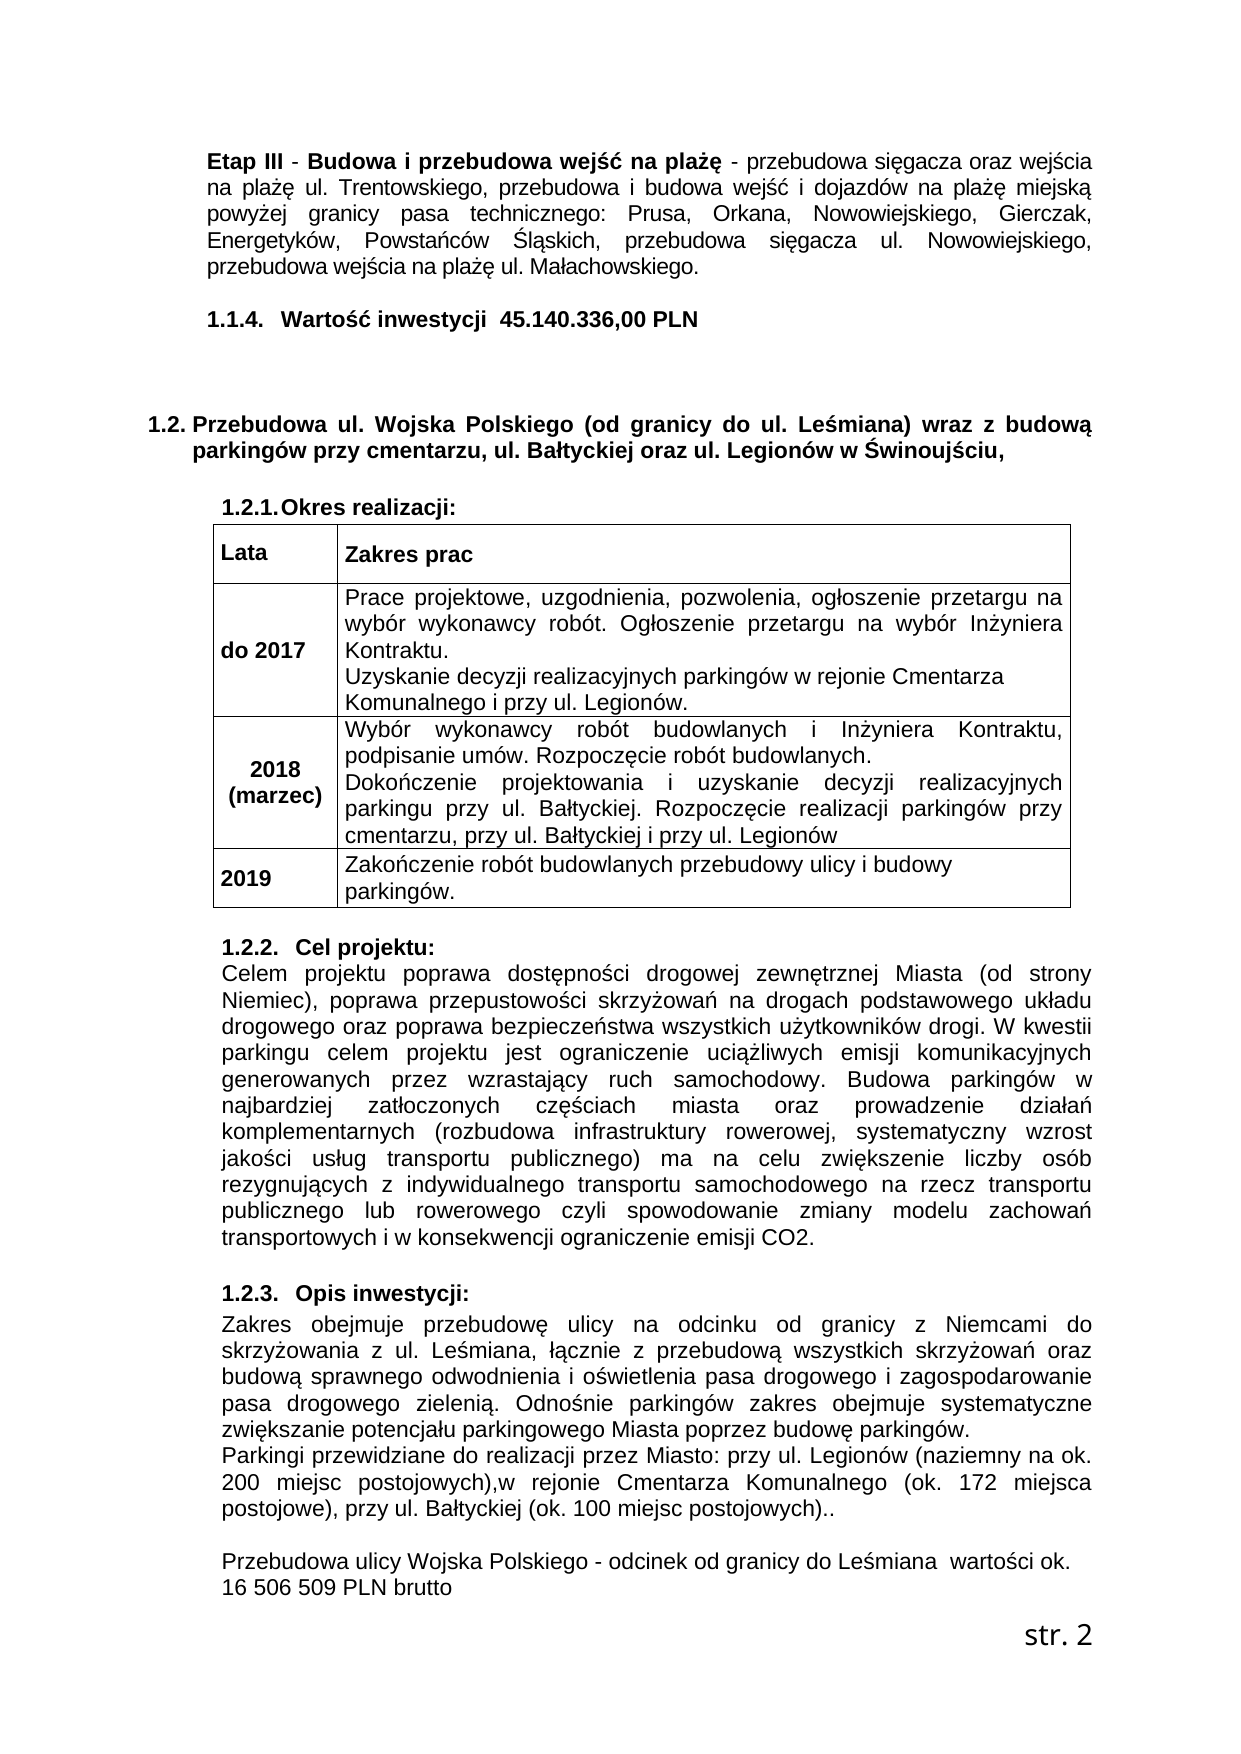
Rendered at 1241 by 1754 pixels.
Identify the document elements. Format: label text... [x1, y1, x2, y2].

table_cell 2018 (marzec) [214, 717, 337, 848]
table_cell Wybór wykonawcy robót budowlanych i Inżyniera Kontraktu, podpisanie umów. Rozpoczęcie robót budowlanych. Dokończenie projektowania i uzyskanie decyzji realizacyjnych parkingu przy ul. Bałtyckiej. Rozpoczęcie realizacji parkingów przy cmentarzu, przy ul. Bałtyckiej i przy ul. Legionów [338, 717, 1070, 848]
text Zakres obejmuje przebudowę ulicy na odcinku od granicy z Niemcami do skrzyżowania z ul. Leśmiana, łącznie z przebudową wszystkich skrzyżowań oraz budową sprawnego odwodnienia i oświetlenia pasa drogowego i zagospodarowanie pasa drogowego zielenią. Odnośnie parkingów zakres obejmuje systematyczne zwiększanie potencjału parkingowego Miasta poprzez budowę parkingów. [221, 1311, 1093, 1442]
list Przebudowa ul. Wojska Polskiego (od granicy do ul. Leśmiana) wraz z budową parkingów przy cmentarzu, ul. Bałtyckiej oraz ul. Legionów w Świnoujściu, [148, 411, 1093, 464]
text Parkingi przewidziane do realizacji przez Miasto: przy ul. Legionów (naziemny na ok. 200 miejsc postojowych),w rejonie Cmentarza Komunalnego (ok. 172 miejsca postojowe), przy ul. Bałtyckiej (ok. 100 miejsc postojowych).. [221, 1442, 1093, 1521]
table_cell 2019 [214, 849, 337, 907]
text Przebudowa ulicy Wojska Polskiego - odcinek od granicy do Leśmiana wartości ok. 16 506 509 PLN brutto [221, 1548, 1093, 1600]
list Opis inwestycji: [221, 1280, 1093, 1307]
text Etap III - Budowa i przebudowa wejść na plażę - przebudowa sięgacza oraz wejścia na plażę ul. Trentowskiego, przebudowa i budowa wejść i dojazdów na plażę miejską powyżej granicy pasa technicznego: Prusa, Orkana, Nowowiejskiego, Gierczak, Energetyków, Powstańców Śląskich, przebudowa sięgacza ul. Nowowiejskiego, przebudowa wejścia na plażę ul. Małachowskiego. [207, 148, 1093, 279]
table_cell Zakończenie robót budowlanych przebudowy ulicy i budowy parkingów. [338, 849, 1070, 907]
table_header Zakres prac [338, 525, 1070, 583]
table_cell Prace projektowe, uzgodnienia, pozwolenia, ogłoszenie przetargu na wybór wykonawcy robót. Ogłoszenie przetargu na wybór Inżyniera Kontraktu. Uzyskanie decyzji realizacyjnych parkingów w rejonie Cmentarza Komunalnego i przy ul. Legionów. [338, 584, 1070, 716]
list Celem projektu poprawa dostępności drogowej zewnętrznej Miasta (od strony Niemiec), poprawa przepustowości skrzyżowań na drogach podstawowego układu drogowego oraz poprawa bezpieczeństwa wszystkich użytkowników drogi. W kwestii parkingu celem projektu jest ograniczenie uciążliwych emisji komunikacyjnych generowanych przez wzrastający ruch samochodowy. Budowa parkingów w najbardziej zatłoczonych częściach miasta oraz prowadzenie działań komplementarnych (rozbudowa infrastruktury rowerowej, systematyczny wzrost jakości usług transportu publicznego) ma na celu zwiększenie liczby osób rezygnujących z indywidualnego transportu samochodowego na rzecz transportu publicznego lub rowerowego czyli spowodowanie zmiany modelu zachowań transportowych i w konsekwencji ograniczenie emisji CO2. [221, 960, 1093, 1250]
list Okres realizacji: [221, 494, 1093, 520]
table_cell do 2017 [214, 584, 337, 716]
list Cel projektu: [221, 934, 1093, 960]
list Wartość inwestycji 45.140.336,00 PLN [207, 306, 1093, 332]
table_header Lata [214, 525, 337, 583]
